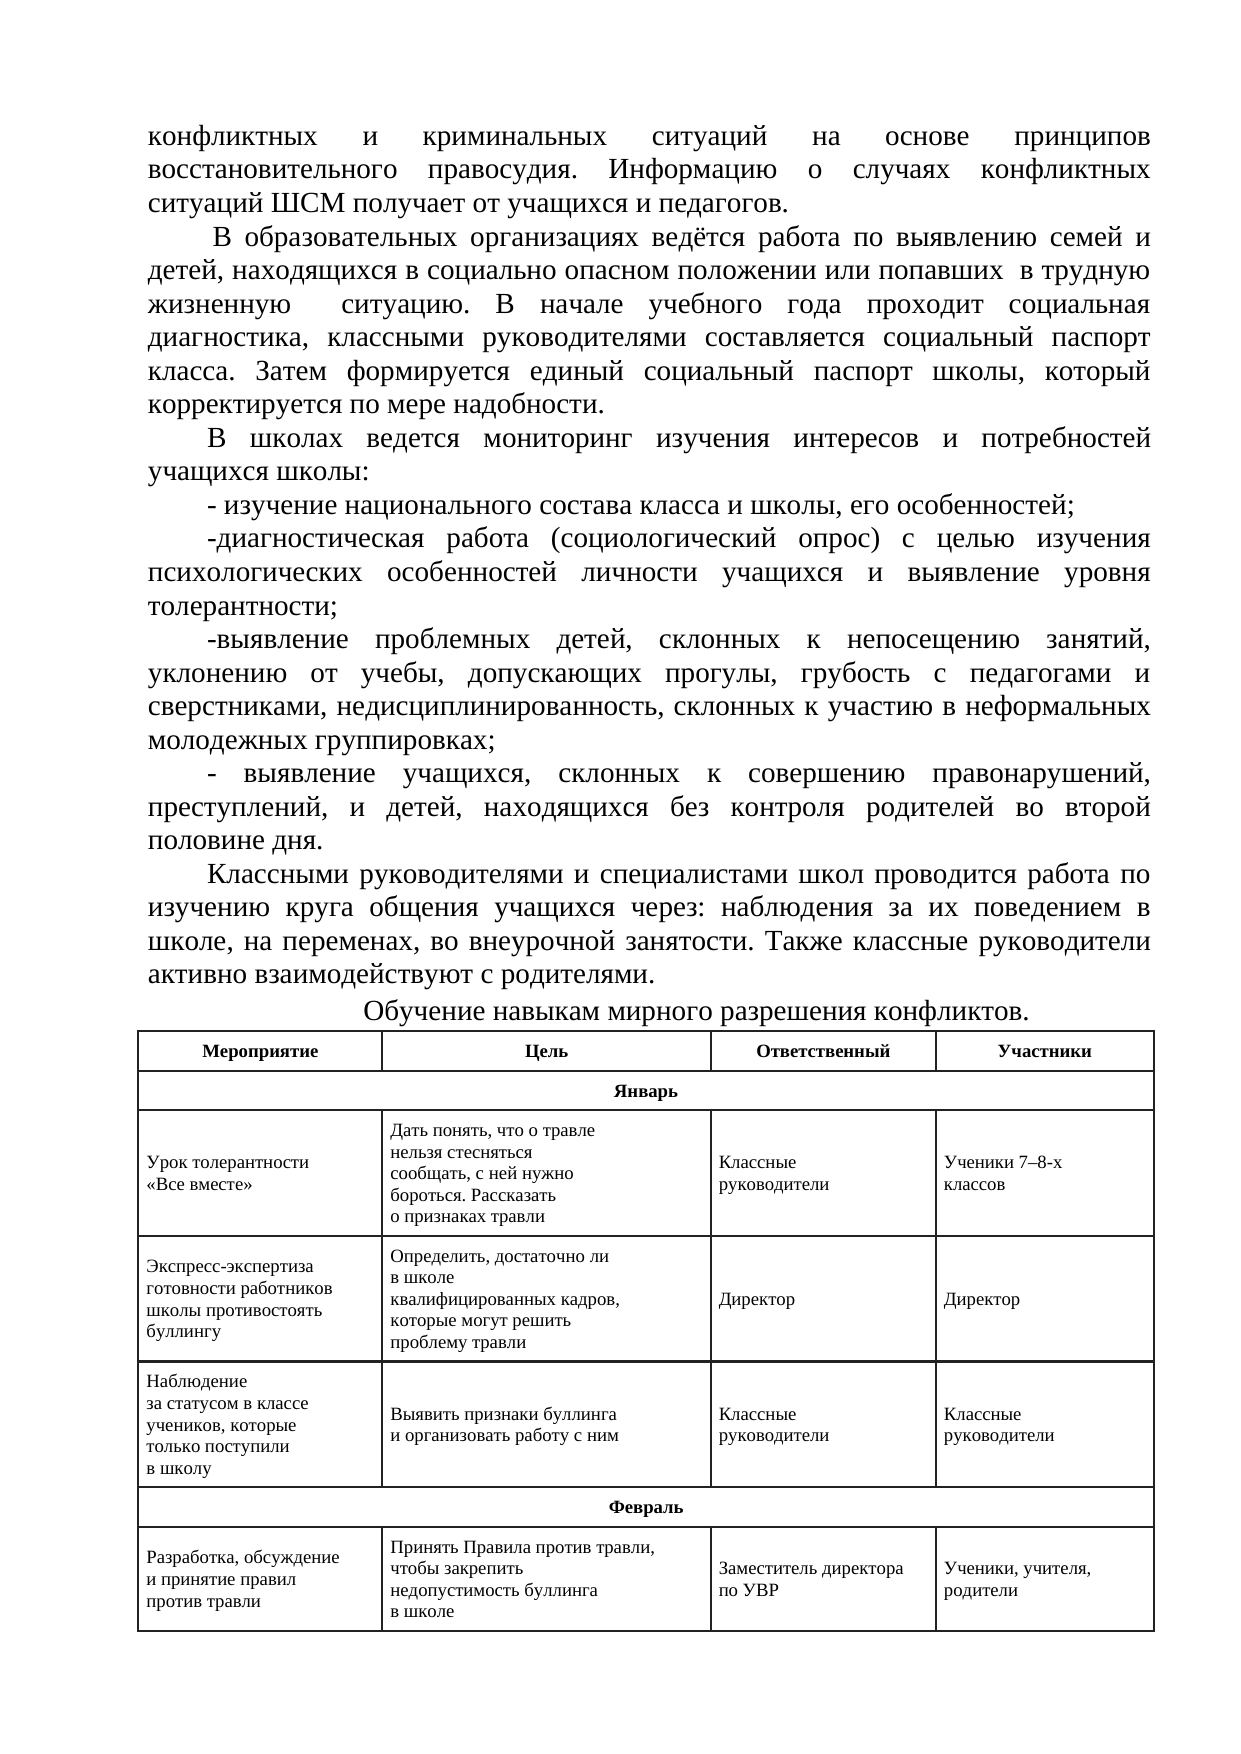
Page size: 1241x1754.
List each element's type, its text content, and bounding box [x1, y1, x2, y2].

table_cell Принять Правила против травли, чтобы закрепить недопустимость буллинга в школе [383, 1528, 710, 1630]
text Обучение навыкам мирного разрешения конфликтов. [241, 993, 1152, 1027]
table_cell Январь [139, 1072, 1153, 1109]
list - выявление учащихся, склонных к совершению правонарушений, преступлений, и детей, находящихся без контроля родителей во второй половине дня. [148, 755, 1152, 856]
table_cell Классные руководители [712, 1111, 935, 1235]
table_header Участники [937, 1032, 1153, 1069]
table_header Цель [383, 1032, 710, 1069]
table_cell Ученики 7–8-х классов [937, 1111, 1153, 1235]
list Классными руководителями и специалистами школ проводится работа по изучению круга общения учащихся через: наблюдения за их поведением в школе, на переменах, во внеурочной занятости. Также классные руководители активно взаимодействуют с родителями. [148, 856, 1152, 990]
table_cell Экспресс-экспертиза готовности работников школы противостоять буллингу [139, 1237, 381, 1360]
table_cell Разработка, обсуждение и принятие правил против травли [139, 1528, 381, 1630]
table_cell Классные руководители [712, 1363, 935, 1486]
text В образовательных организациях ведётся работа по выявлению семей и детей, находящихся в социально опасном положении или попавших в трудную жизненную ситуацию. В начале учебного года проходит социальная диагностика, классными руководителями составляется социальный паспорт класса. Затем формируется единый социальный паспорт школы, который корректируется по мере надобности. [148, 219, 1152, 420]
table_cell Определить, достаточно ли в школе квалифицированных кадров, которые могут решить проблему травли [383, 1237, 710, 1360]
list -выявление проблемных детей, склонных к непосещению занятий, уклонению от учебы, допускающих прогулы, грубость с педагогами и сверстниками, недисциплинированность, склонных к участию в неформальных молодежных группировках; [148, 621, 1152, 755]
table_header Мероприятие [139, 1032, 381, 1069]
table_header Ответственный [712, 1032, 935, 1069]
table_cell Дать понять, что о травле нельзя стесняться сообщать, с ней нужно бороться. Рассказать о признаках травли [383, 1111, 710, 1235]
table_cell Наблюдение за статусом в классе учеников, которые только поступили в школу [139, 1363, 381, 1486]
table_cell Ученики, учителя, родители [937, 1528, 1153, 1630]
table_cell Февраль [139, 1488, 1153, 1526]
table_cell Урок толерантности «Все вместе» [139, 1111, 381, 1235]
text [148, 118, 1152, 219]
table_cell Выявить признаки буллинга и организовать работу с ним [383, 1363, 710, 1486]
table_cell Заместитель директора по УВР [712, 1528, 935, 1630]
table_cell Директор [712, 1237, 935, 1360]
list - изучение национального состава класса и школы, его особенностей; [148, 487, 1152, 521]
table_cell Классные руководители [937, 1363, 1153, 1486]
list -диагностическая работа (социологический опрос) с целью изучения психологических особенностей личности учащихся и выявление уровня толерантности; [148, 521, 1152, 621]
table_cell Директор [937, 1237, 1153, 1360]
list В школах ведется мониторинг изучения интересов и потребностей учащихся школы: [148, 420, 1152, 487]
